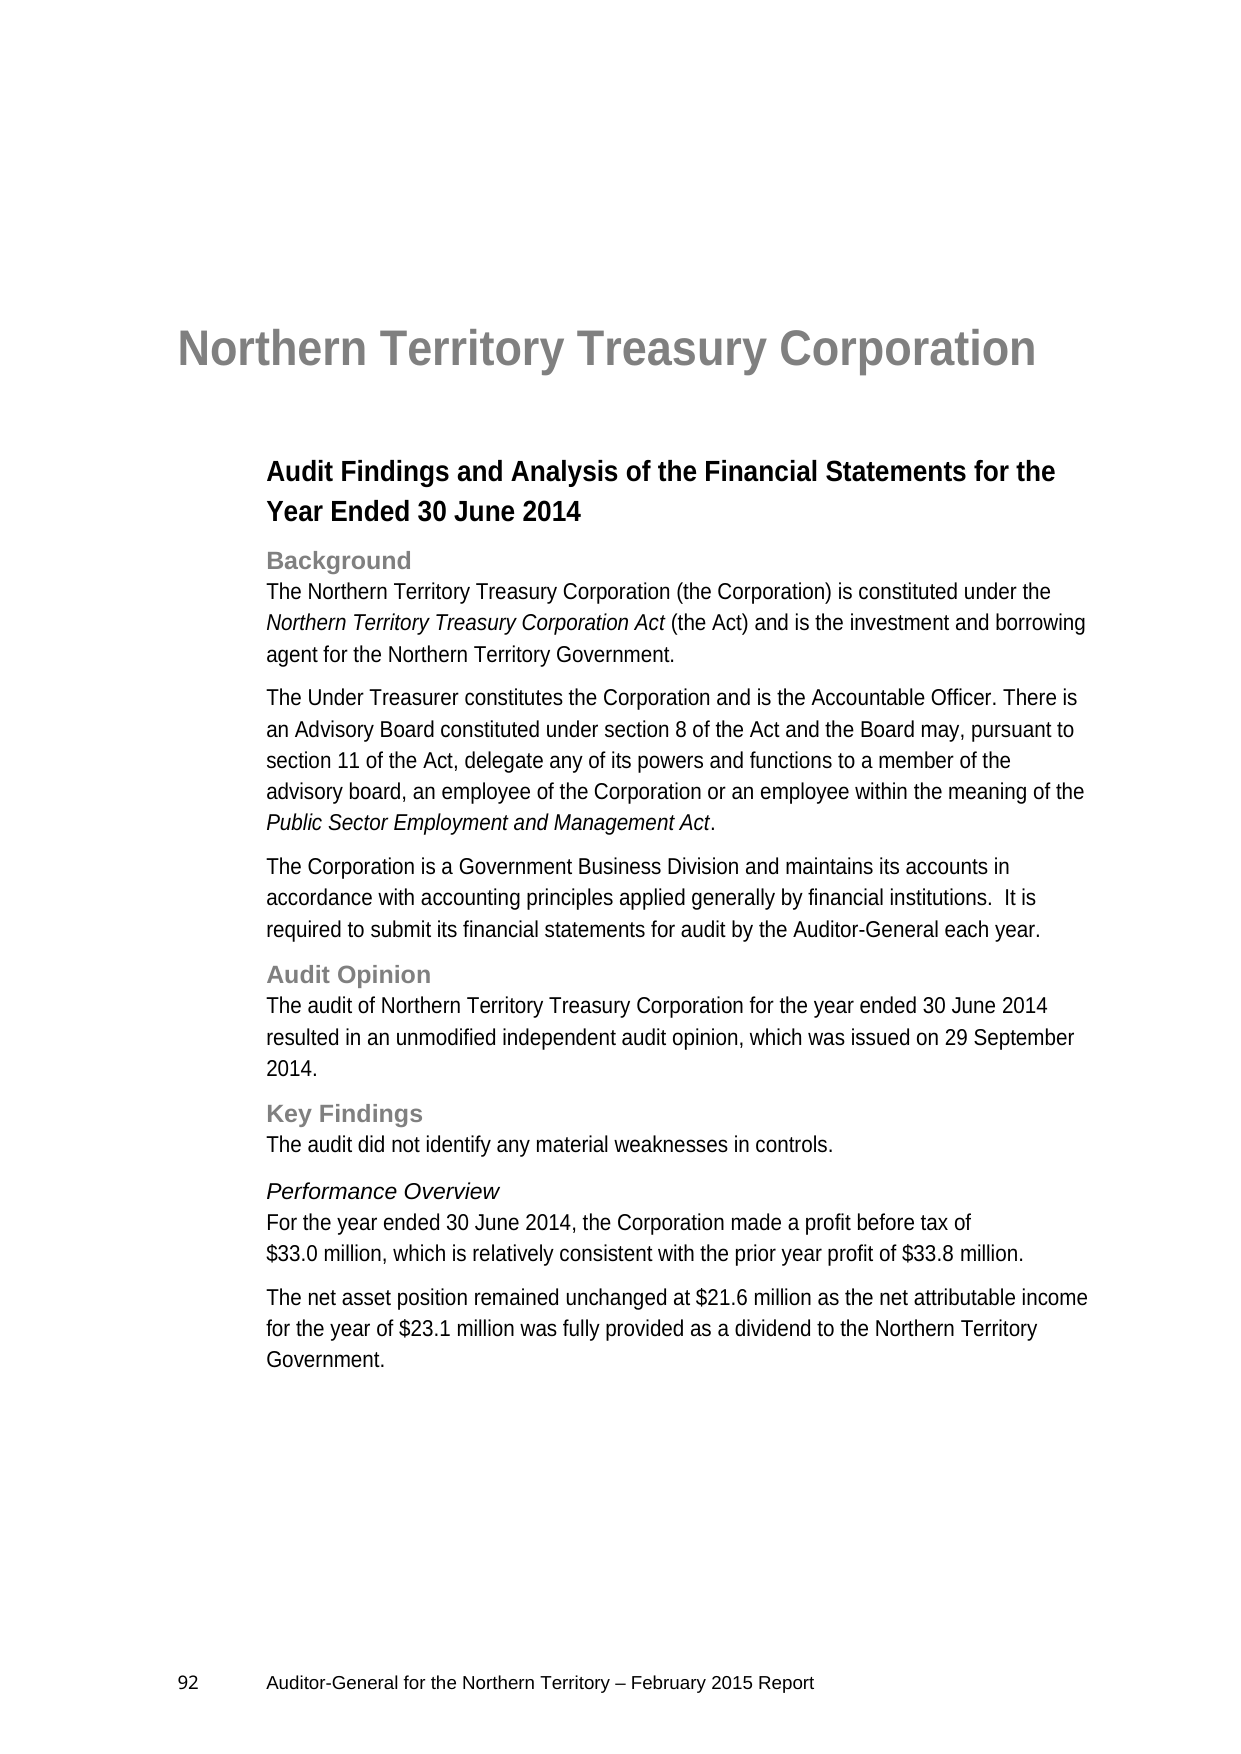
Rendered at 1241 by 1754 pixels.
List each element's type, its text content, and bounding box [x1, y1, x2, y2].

subtitle Northern Territory Treasury Corporation [177, 325, 1092, 375]
subtitle Key Findings [266, 1099, 1092, 1128]
text The audit of Northern Territory Treasury Corporation for the year ended 30 June 2014 resulted in an unmodified independent audit opinion, which was issued on 29 September 2014. [266, 989, 1092, 1082]
text The Northern Territory Treasury Corporation (the Corporation) is constituted under the Northern Territory Treasury Corporation Act (the Act) and is the investment and borrowing agent for the Northern Territory Government. [266, 574, 1092, 668]
text The Corporation is a Government Business Division and maintains its accounts in accordance with accounting principles applied generally by financial institutions. It is required to submit its financial statements for audit by the Auditor-General each year. [266, 849, 1092, 943]
subtitle Background [266, 546, 1092, 574]
text The Under Treasurer constitutes the Corporation and is the Accountable Officer. There is an Advisory Board constituted under section 8 of the Act and the Board may, pursuant to section 11 of the Act, delegate any of its powers and functions to a member of the advisory board, an employee of the Corporation or an employee within the meaning of the Public Sector Employment and Management Act. [266, 681, 1092, 837]
subtitle Audit Findings and Analysis of the Financial Statements for the Year Ended 30 June 2014 [266, 450, 1092, 529]
subtitle Performance Overview [266, 1176, 1092, 1205]
text The audit did not identify any material weaknesses in controls. [266, 1128, 1092, 1159]
subtitle Audit Opinion [266, 960, 1092, 989]
text The net asset position remained unchanged at $21.6 million as the net attributable income for the year of $23.1 million was fully provided as a dividend to the Northern Territory Government. [266, 1280, 1092, 1374]
text For the year ended 30 June 2014, the Corporation made a profit before tax of $33.0 million, which is relatively consistent with the prior year profit of $33.8 million. [266, 1205, 1092, 1267]
